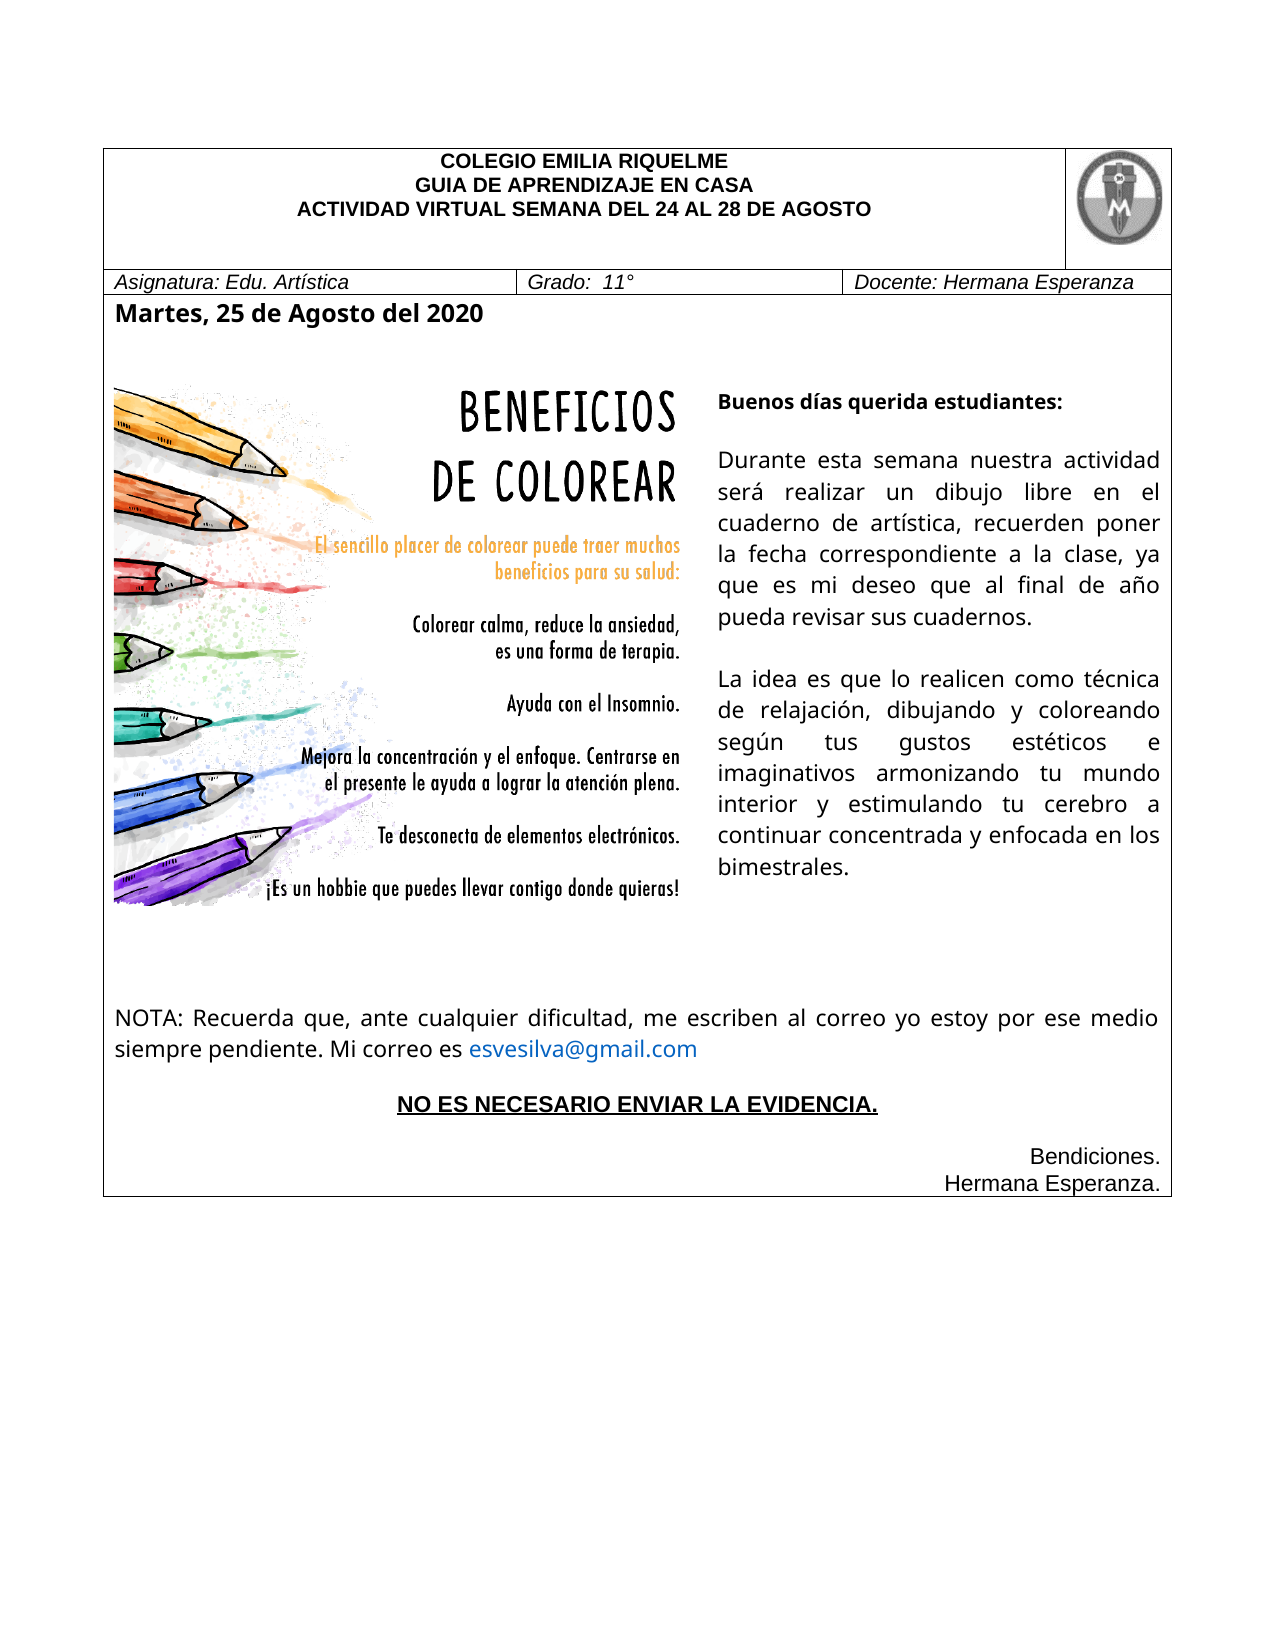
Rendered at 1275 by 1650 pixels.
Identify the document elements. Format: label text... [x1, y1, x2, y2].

table_header COLEGIO EMILIA RIQUELME GUIA DE APRENDIZAJE EN CASA ACTIVIDAD VIRTUAL SEMANA DEL 24 AL 28 DE AGOSTO [104, 149, 1065, 269]
table_cell Docente: Hermana Esperanza [843, 270, 1171, 294]
table_cell Asignatura: Edu. Artística [104, 270, 516, 294]
picture [1076, 150, 1163, 245]
table_header [1066, 149, 1171, 269]
picture [113, 361, 699, 906]
table_cell Martes, 25 de Agosto del 2020 Buenos días querida estudiantes: Durante esta semana nuestra actividad será realizar un dibujo libre en el cuaderno de artística, recuerden poner la fecha correspondiente a la clase, ya que es mi deseo que al final de año pueda revisar sus cuadernos. La idea es que lo realicen como técnica de relajación, dibujando y coloreando según tus gustos estéticos e imaginativos armonizando tu mundo interior y estimulando tu cerebro a continuar concentrada y enfocada en los bimestrales. NOTA: Recuerda que, ante cualquier dificultad, me escriben al correo yo estoy por ese medio siempre pendiente. Mi correo es esvesilva@gmail.com NO ES NECESARIO ENVIAR LA EVIDENCIA. Bendiciones. Hermana Esperanza. [104, 295, 1171, 1196]
table_cell Grado: 11° [517, 270, 842, 294]
